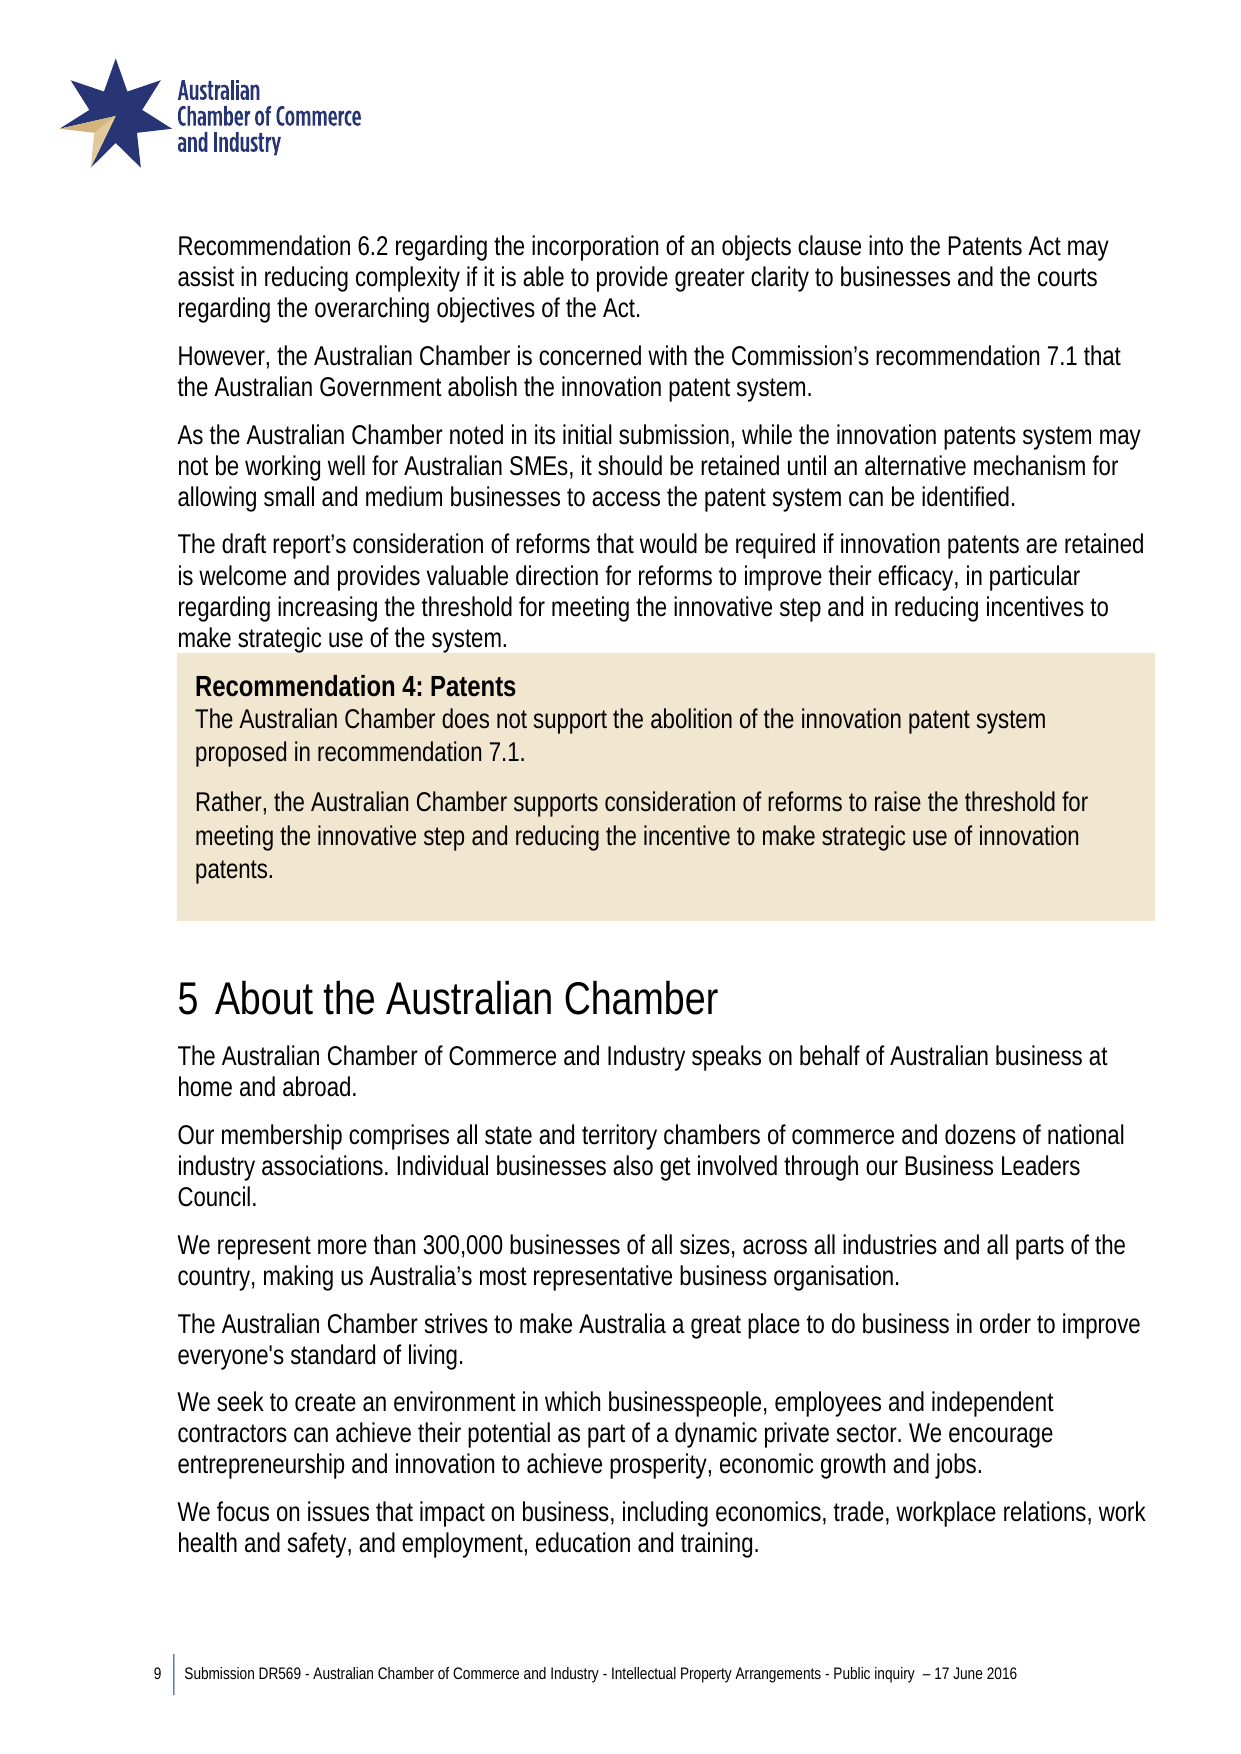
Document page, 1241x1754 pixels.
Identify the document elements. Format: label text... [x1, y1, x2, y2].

text We seek to create an environment in which businesspeople, employees and independent contractors can achieve their potential as part of a dynamic private sector. We encourage entrepreneurship and innovation to achieve prosperity, economic growth and jobs. [177, 1387, 1152, 1480]
text We focus on issues that impact on business, including economics, trade, workplace relations, work health and safety, and employment, education and training. [177, 1496, 1152, 1558]
text The Australian Chamber of Commerce and Industry speaks on behalf of Australian business at home and abroad. [177, 1041, 1152, 1103]
text The draft report’s consideration of reforms that would be required if innovation patents are retained is welcome and provides valuable direction for reforms to improve their efficacy, in particular regarding increasing the threshold for meeting the innovative step and in reducing incentives to make strategic use of the system. [177, 529, 1152, 653]
text Recommendation 6.2 regarding the incorporation of an objects clause into the Patents Act may assist in reducing complexity if it is able to provide greater clarity to businesses and the courts regarding the overarching objectives of the Act. [177, 230, 1152, 323]
subtitle About the Australian Chamber [177, 971, 1152, 1024]
text However, the Australian Chamber is concerned with the Commission’s recommendation 7.1 that the Australian Government abolish the innovation patent system. [177, 340, 1152, 402]
text As the Australian Chamber noted in its initial submission, while the innovation patents system may not be working well for Australian SMEs, it should be retained until an alternative mechanism for allowing small and medium businesses to access the patent system can be identified. [177, 419, 1152, 512]
table_header Recommendation 4: Patents The Australian Chamber does not support the abolition of the innovation patent system proposed in recommendation 7.1. Rather, the Australian Chamber supports consideration of reforms to raise the threshold for meeting the innovative step and reducing the incentive to make strategic use of innovation patents. [177, 653, 1155, 921]
text The Australian Chamber strives to make Australia a great place to do business in order to improve everyone's standard of living. [177, 1308, 1152, 1370]
text We represent more than 300,000 businesses of all sizes, across all industries and all parts of the country, making us Australia’s most representative business organisation. [177, 1229, 1152, 1291]
text Our membership comprises all state and territory chambers of commerce and dozens of national industry associations. Individual businesses also get involved through our Business Leaders Council. [177, 1119, 1152, 1212]
